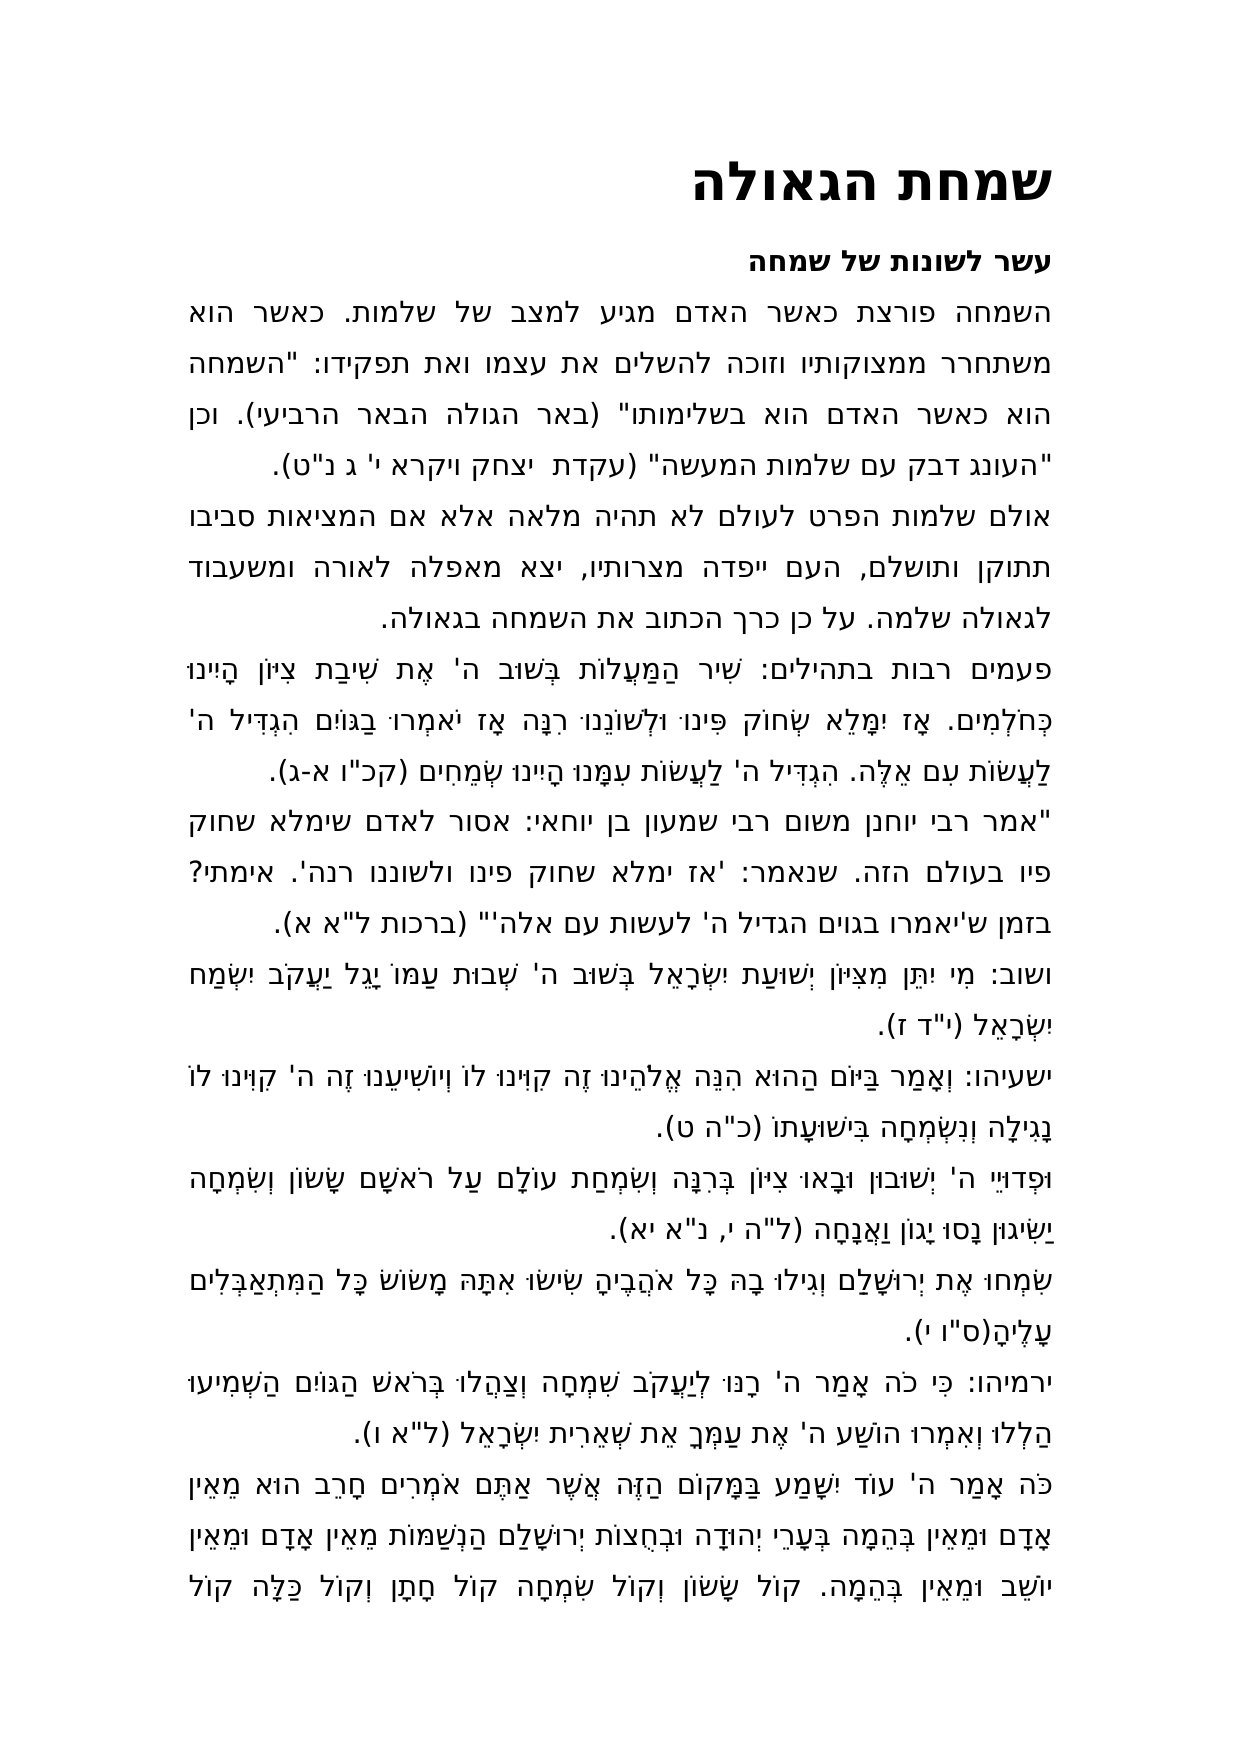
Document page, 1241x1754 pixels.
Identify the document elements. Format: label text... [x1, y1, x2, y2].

text השמחה פורצת כאשר האדם מגיע למצב של שלמות. כאשר הוא משתחרר ממצוקותיו וזוכה להשלים את עצמו ואת תפקידו: "השמחה הוא כאשר האדם הוא בשלימותו" (באר הגולה הבאר הרביעי). וכן "העונג דבק עם שלמות המעשה" (עקדת יצחק ויקרא י' ג נ"ט). [187, 295, 1053, 482]
text פעמים רבות בתהילים: שִׁיר הַמַּעֲלוֹת בְּשׁוּב ה' אֶת שִׁיבַת צִיּוֹן הָיִינוּ כְּחֹלְמִים. אָז יִמָּלֵא שְׂחוֹק פִּינוּ וּלְשׁוֹנֵנוּ רִנָּה אָז יֹאמְרוּ בַגּוֹיִם הִגְדִּיל ה' לַעֲשׂוֹת עִם אֵלֶּה. הִגְדִּיל ה' לַעֲשׂוֹת עִמָּנוּ הָיִינוּ שְׂמֵחִים (קכ"ו א-ג). [187, 652, 1053, 788]
text ירמיהו: כִּי כֹה אָמַר ה' רָנּוּ לְיַעֲקֹב שִׁמְחָה וְצַהֲלוּ בְּרֹאשׁ הַגּוֹיִם הַשְׁמִיעוּ הַלְלוּ וְאִמְרוּ הוֹשַׁע ה' אֶת עַמְּךָ אֵת שְׁאֵרִית יִשְׂרָאֵל (ל"א ו). [187, 1365, 1053, 1450]
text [187, 1467, 1053, 1603]
text אולם שלמות הפרט לעולם לא תהיה מלאה אלא אם המציאות סביבו תתוקן ותושלם, העם ייפדה מצרותיו, יצא מאפלה לאורה ומשעבוד לגאולה שלמה. על כן כרך הכתוב את השמחה בגאולה. [187, 499, 1053, 635]
text ושוב: מִי יִתֵּן מִצִּיּוֹן יְשׁוּעַת יִשְׂרָאֵל בְּשׁוּב ה' שְׁבוּת עַמּוֹ יָגֵל יַעֲקֹב יִשְׂמַח יִשְׂרָאֵל (י"ד ז). [187, 958, 1053, 1042]
text וּפְדוּיֵי ה' יְשׁוּבוּן וּבָאוּ צִיּוֹן בְּרִנָּה וְשִׂמְחַת עוֹלָם עַל רֹאשָׁם שָׂשׂוֹן וְשִׂמְחָה יַשִּׂיגוּן נָסוּ יָגוֹן וַאֲנָחָה (ל"ה י, נ"א יא). [187, 1161, 1053, 1246]
text "אמר רבי יוחנן משום רבי שמעון בן יוחאי: אסור לאדם שימלא שחוק פיו בעולם הזה. שנאמר: 'אז ימלא שחוק פינו ולשוננו רנה'. אימתי? בזמן ש'יאמרו בגוים הגדיל ה' לעשות עם אלה'" (ברכות ל"א א). [187, 805, 1053, 941]
text ישעיהו: וְאָמַר בַּיּוֹם הַהוּא הִנֵּה אֱלֹהֵינוּ זֶה קִוִּינוּ לוֹ וְיוֹשִׁיעֵנוּ זֶה ה' קִוִּינוּ לוֹ נָגִילָה וְנִשְׂמְחָה בִּישׁוּעָתוֹ (כ"ה ט). [187, 1059, 1053, 1144]
text שמחת הגאולה [187, 150, 1053, 213]
text שִׂמְחוּ אֶת יְרוּשָׁלִַם וְגִילוּ בָהּ כָּל אֹהֲבֶיהָ שִׂישׂוּ אִתָּהּ מָשׂוֹשׂ כָּל הַמִּתְאַבְּלִים עָלֶיהָ(ס"ו י). [187, 1263, 1053, 1348]
text עשר לשונות של שמחה [187, 244, 1053, 278]
